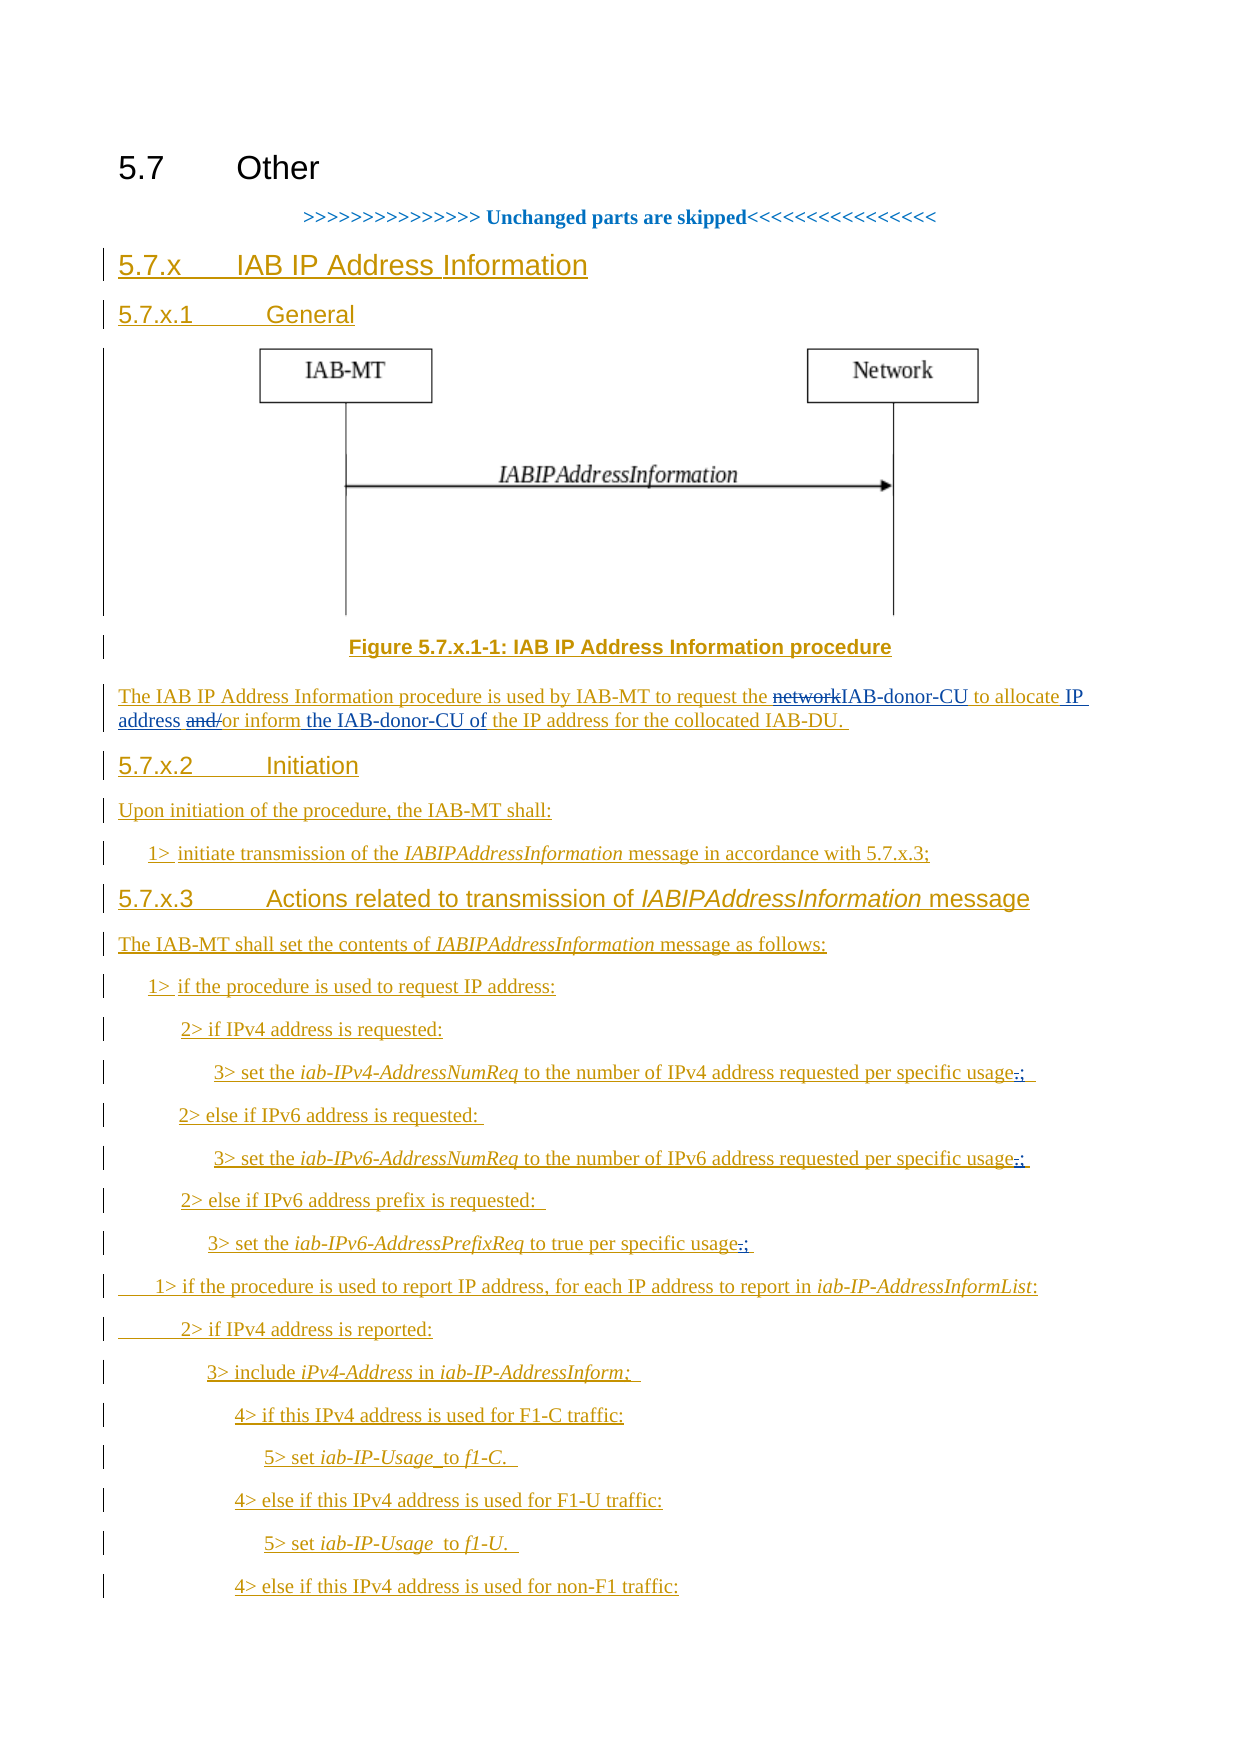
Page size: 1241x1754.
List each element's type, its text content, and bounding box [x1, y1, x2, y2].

text >>>>>>>>>>>>>>> Unchanged parts are skipped<<<<<<<<<<<<<<<< [118, 205, 1122, 229]
subtitle 5.7 Other [118, 148, 1122, 186]
